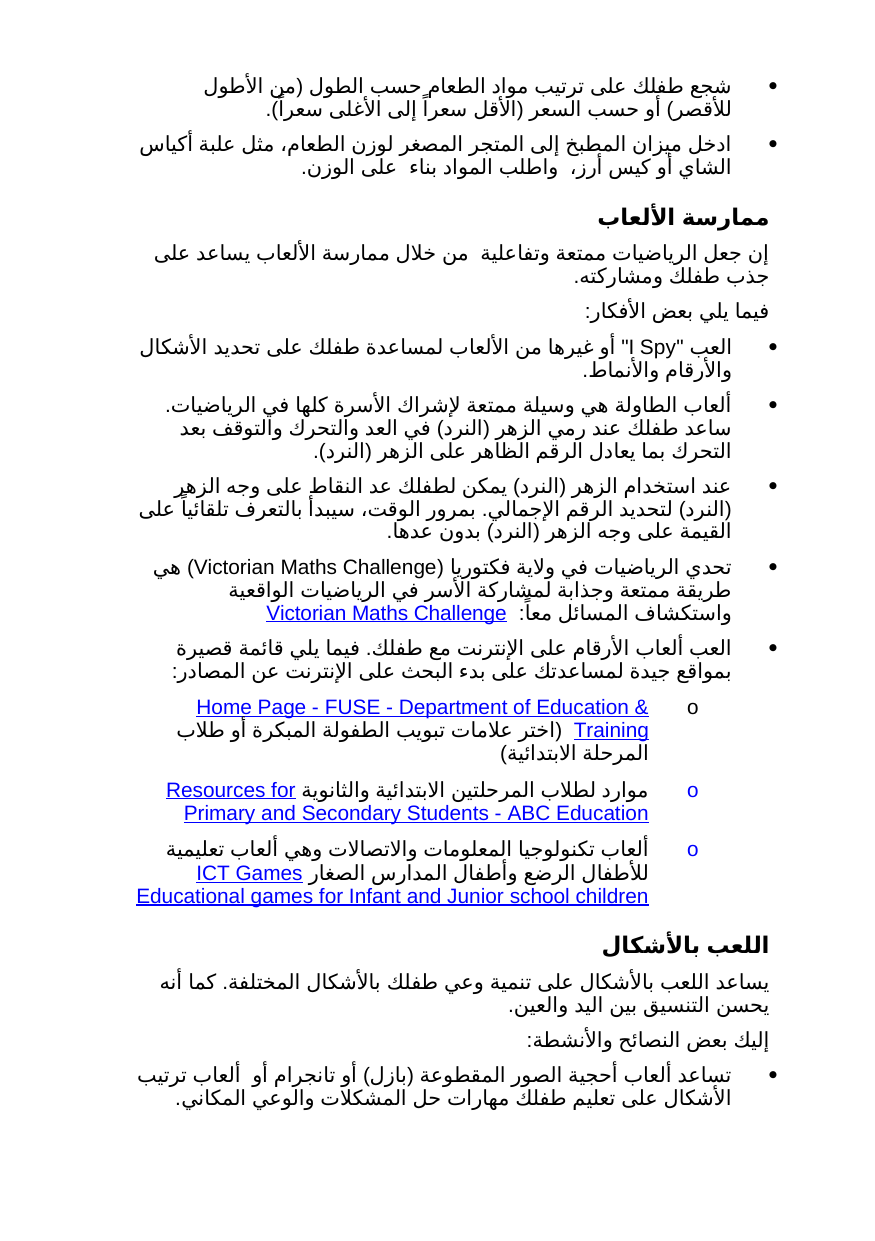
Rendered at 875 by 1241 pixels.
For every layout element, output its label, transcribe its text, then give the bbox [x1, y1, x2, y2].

list ألعاب تكنولوجيا المعلومات والاتصالات وهي ألعاب تعليمية للأطفال الرضع وأطفال المدارس الصغار ICT Games Educational games for Infant and Junior school children [132, 837, 687, 907]
text إن جعل الرياضيات ممتعة وتفاعلية من خلال ممارسة الألعاب يساعد على جذب طفلك ومشاركته. [132, 243, 769, 288]
text تحدي الرياضيات في ولاية فكتوريا (Victorian Maths Challenge) هي طريقة ممتعة وجذابة لمشاركة الأسر في الرياضيات الواقعية واستكشاف المسائل معاً: Victorian Maths Challenge [132, 556, 769, 624]
text إليك بعض النصائح والأنشطة: [132, 1029, 769, 1052]
subtitle ممارسة الألعاب [75, 204, 769, 230]
text العب "I Spy" أو غيرها من الألعاب لمساعدة طفلك على تحديد الأشكال والأرقام والأنماط. [132, 336, 769, 381]
text تساعد ألعاب أحجية الصور المقطوعة (بازل) أو تانجرام أو ألعاب ترتيب الأشكال على تعليم طفلك مهارات حل المشكلات والوعي المكاني. [132, 1064, 769, 1110]
text ادخل ميزان المطبخ إلى المتجر المصغر لوزن الطعام، مثل علبة أكياس الشاي أو كيس أرز، واطلب المواد بناء على الوزن. [132, 133, 769, 179]
text ألعاب الطاولة هي وسيلة ممتعة لإشراك الأسرة كلها في الرياضيات. ساعد طفلك عند رمي الزهر (النرد) في العد والتحرك والتوقف بعد التحرك بما يعادل الرقم الظاهر على الزهر (النرد). [132, 394, 769, 462]
text يساعد اللعب بالأشكال على تنمية وعي طفلك بالأشكال المختلفة. كما أنه يحسن التنسيق بين اليد والعين. [132, 971, 769, 1017]
text شجع طفلك على ترتيب مواد الطعام حسب الطول (من الأطول للأقصر) أو حسب السعر (الأقل سعراً إلى الأغلى سعراً). [132, 75, 769, 121]
subtitle اللعب بالأشكال [75, 932, 769, 959]
text عند استخدام الزهر (النرد) يمكن لطفلك عد النقاط على وجه الزهر (النرد) لتحديد الرقم الإجمالي. بمرور الوقت، سيبدأ بالتعرف تلقائياً على القيمة على وجه الزهر (النرد) بدون عدها. [132, 475, 769, 543]
list موارد لطلاب المرحلتين الابتدائية والثانوية Resources for Primary and Secondary Students - ABC Education [132, 777, 687, 825]
text العب ألعاب الأرقام على الإنترنت مع طفلك. فيما يلي قائمة قصيرة بمواقع جيدة لمساعدتك على بدء البحث على الإنترنت عن المصادر: [132, 637, 769, 682]
list Home Page - FUSE - Department of Education & Training (اختر علامات تبويب الطفولة المبكرة أو طلاب المرحلة الابتدائية) [132, 695, 687, 765]
text فيما يلي بعض الأفكار: [132, 301, 769, 323]
